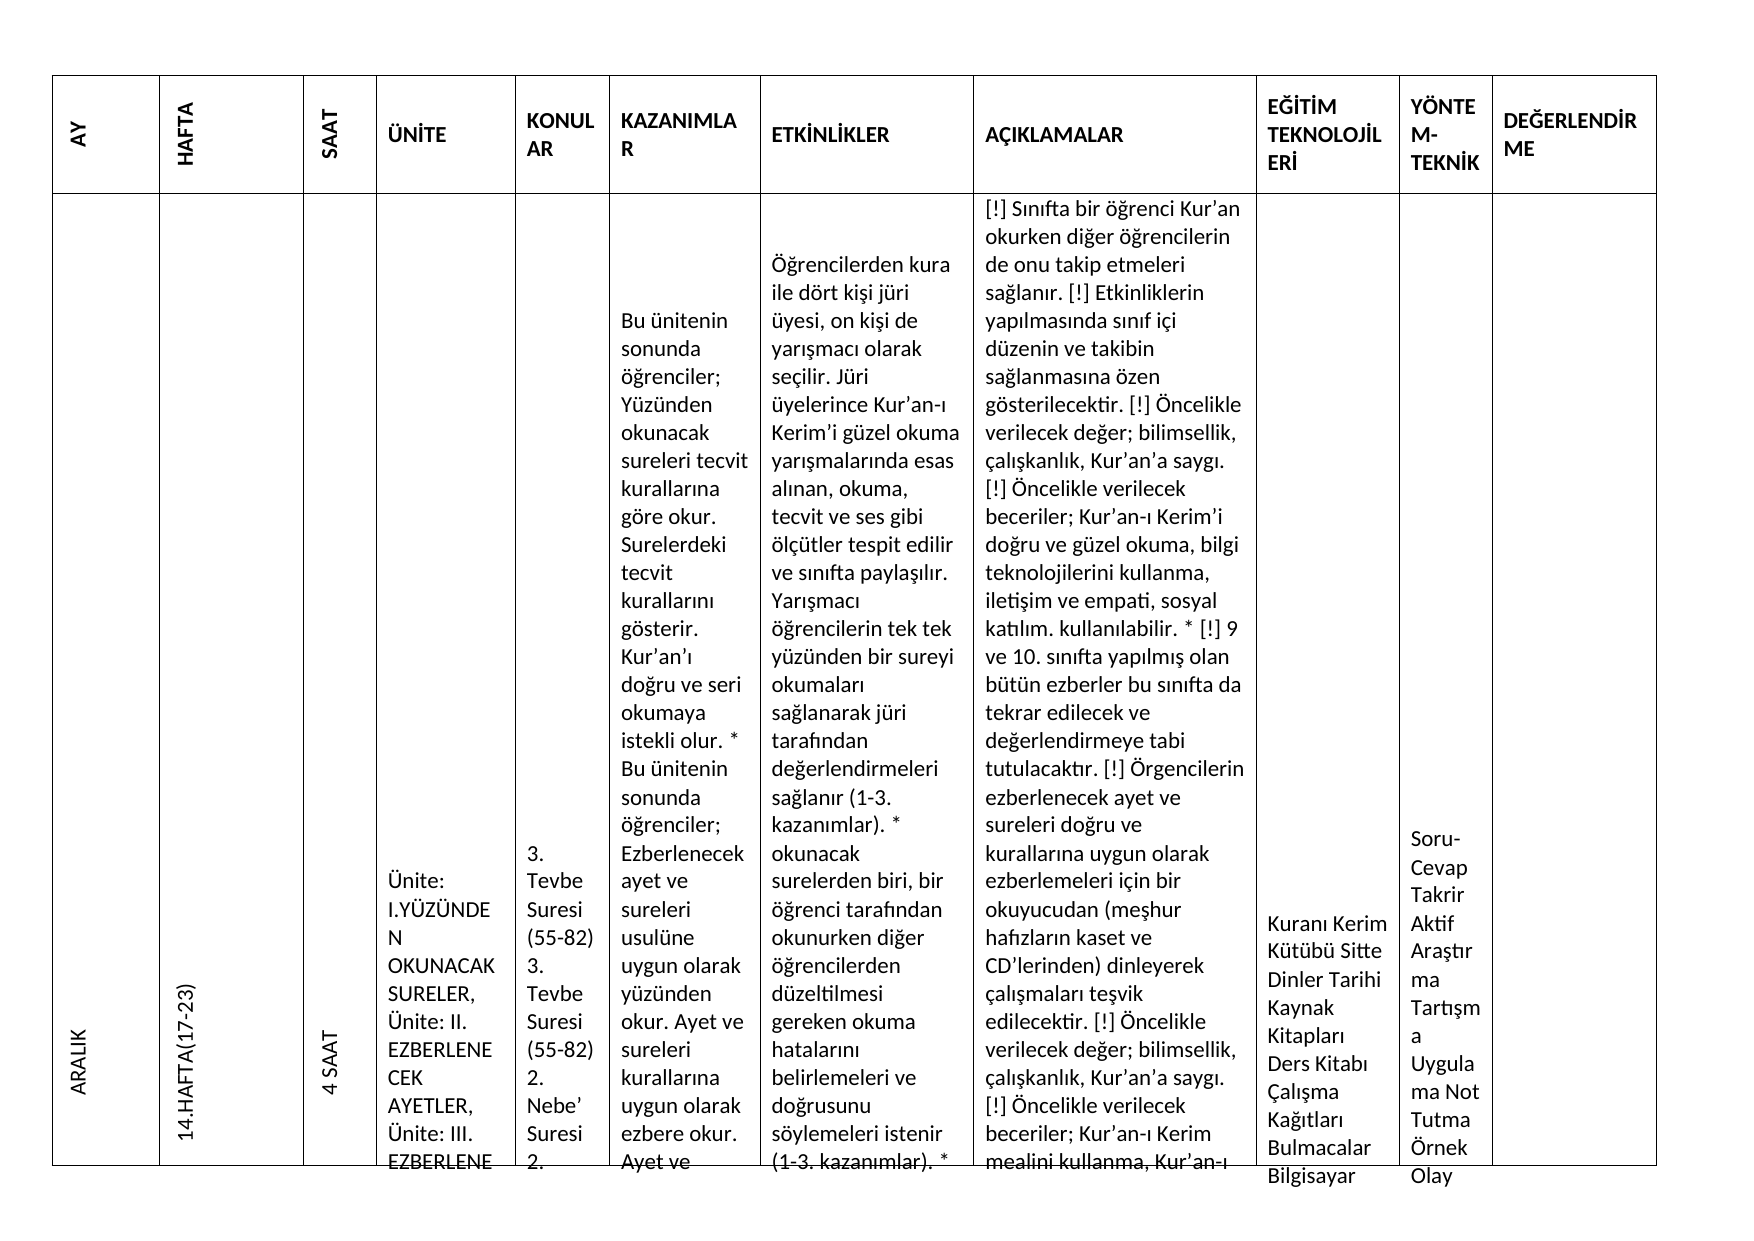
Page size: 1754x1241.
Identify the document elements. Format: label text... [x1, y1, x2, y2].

table_header ETKİNLİKLER [761, 76, 973, 193]
table_cell [1493, 194, 1656, 1165]
table_header AÇIKLAMALAR [974, 76, 1256, 193]
table_header AY [53, 76, 159, 193]
table_cell Soru-Cevap Takrir Aktif Araştırma Tartışma Uygulama Not Tutma Örnek Olay Drama Beyin Fırtınası [1400, 194, 1492, 1165]
table_header EĞİTİM TEKNOLOJİLERİ [1257, 76, 1399, 193]
table_cell 14.HAFTA(17-23) [160, 194, 303, 1165]
table_header ÜNİTE [377, 76, 515, 193]
table_header KONULAR [516, 76, 609, 193]
table_header SAAT [304, 76, 376, 193]
table_header HAFTA [160, 76, 303, 193]
table_cell Ünite: I.YÜZÜNDEN OKUNACAK SURELER, Ünite: II. EZBERLENECEK AYETLER, Ünite: III. EZBERLENEN AYETLERİN ANLAMLARI [377, 194, 515, 1165]
table_cell Kuranı Kerim Kütübü Sitte Dinler Tarihi Kaynak Kitapları Ders Kitabı Çalışma Kağıtları Bulmacalar Bilgisayar Sunular [1257, 194, 1399, 1165]
table_cell 3. Tevbe Suresi (55-82) 3. Tevbe Suresi (55-82) 2. Nebe’ Suresi 2. Nebe’ Suresinin Anlamı [516, 194, 609, 1165]
table_cell ARALIK [53, 194, 159, 1165]
table_header KAZANIMLAR [610, 76, 760, 193]
table_header YÖNTEM-TEKNİK [1400, 76, 1492, 193]
table_cell 4 SAAT [304, 194, 376, 1165]
table_header DEĞERLENDİRME [1493, 76, 1656, 193]
